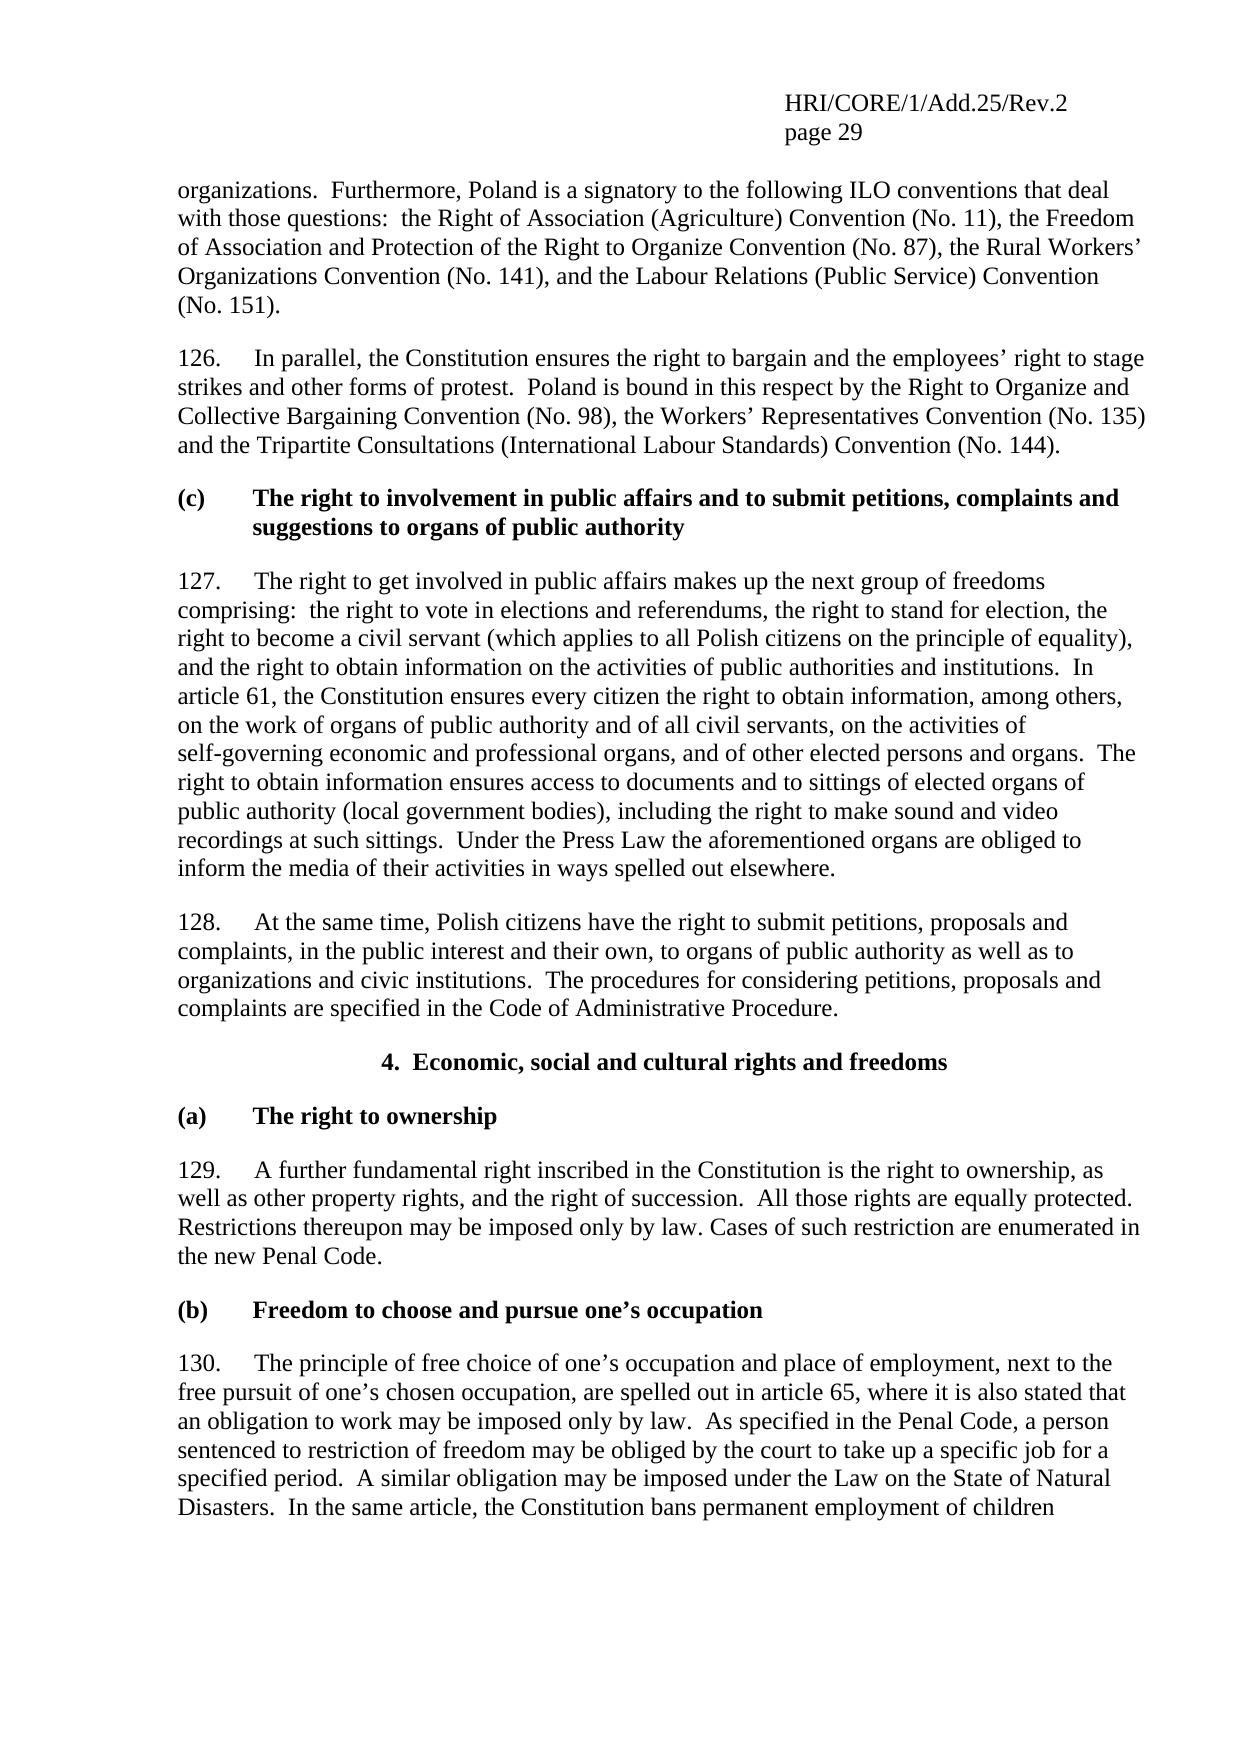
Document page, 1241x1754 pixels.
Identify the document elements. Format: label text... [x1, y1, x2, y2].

text In parallel, the Constitution ensures the right to bargain and the employees’ right to stage strikes and other forms of protest. Poland is bound in this respect by the Right to Organize and Collective Bargaining Convention (No. 98), the Workers’ Representatives Convention (No. 135) and the Tripartite Consultations (International Labour Standards) Convention (No. 144). [177, 343, 1152, 458]
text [177, 175, 1152, 318]
subtitle (c) The right to involvement in public affairs and to submit petitions, complaints and suggestions to organs of public authority [177, 483, 1152, 541]
text At the same time, Polish citizens have the right to submit petitions, proposals and complaints, in the public interest and their own, to organs of public authority as well as to organizations and civic institutions. The procedures for considering petitions, proposals and complaints are specified in the Code of Administrative Procedure. [177, 907, 1152, 1022]
subtitle 4. Economic, social and cultural rights and freedoms [177, 1047, 1152, 1076]
subtitle (b) Freedom to choose and pursue one’s occupation [177, 1295, 1152, 1323]
subtitle (a) The right to ownership [177, 1101, 1152, 1130]
text The right to get involved in public affairs makes up the next group of freedoms comprising: the right to vote in elections and referendums, the right to stand for election, the right to become a civil servant (which applies to all Polish citizens on the principle of equality), and the right to obtain information on the activities of public authorities and institutions. In article 61, the Constitution ensures every citizen the right to obtain information, among others, on the work of organs of public authority and of all civil servants, on the activities of self-governing economic and professional organs, and of other elected persons and organs. The right to obtain information ensures access to documents and to sittings of elected organs of public authority (local government bodies), including the right to make sound and video recordings at such sittings. Under the Press Law the aforementioned organs are obliged to inform the media of their activities in ways spelled out elsewhere. [177, 566, 1152, 882]
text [177, 1348, 1152, 1521]
text A further fundamental right inscribed in the Constitution is the right to ownership, as well as other property rights, and the right of succession. All those rights are equally protected. Restrictions thereupon may be imposed only by law. Cases of such restriction are enumerated in the new Penal Code. [177, 1155, 1152, 1270]
